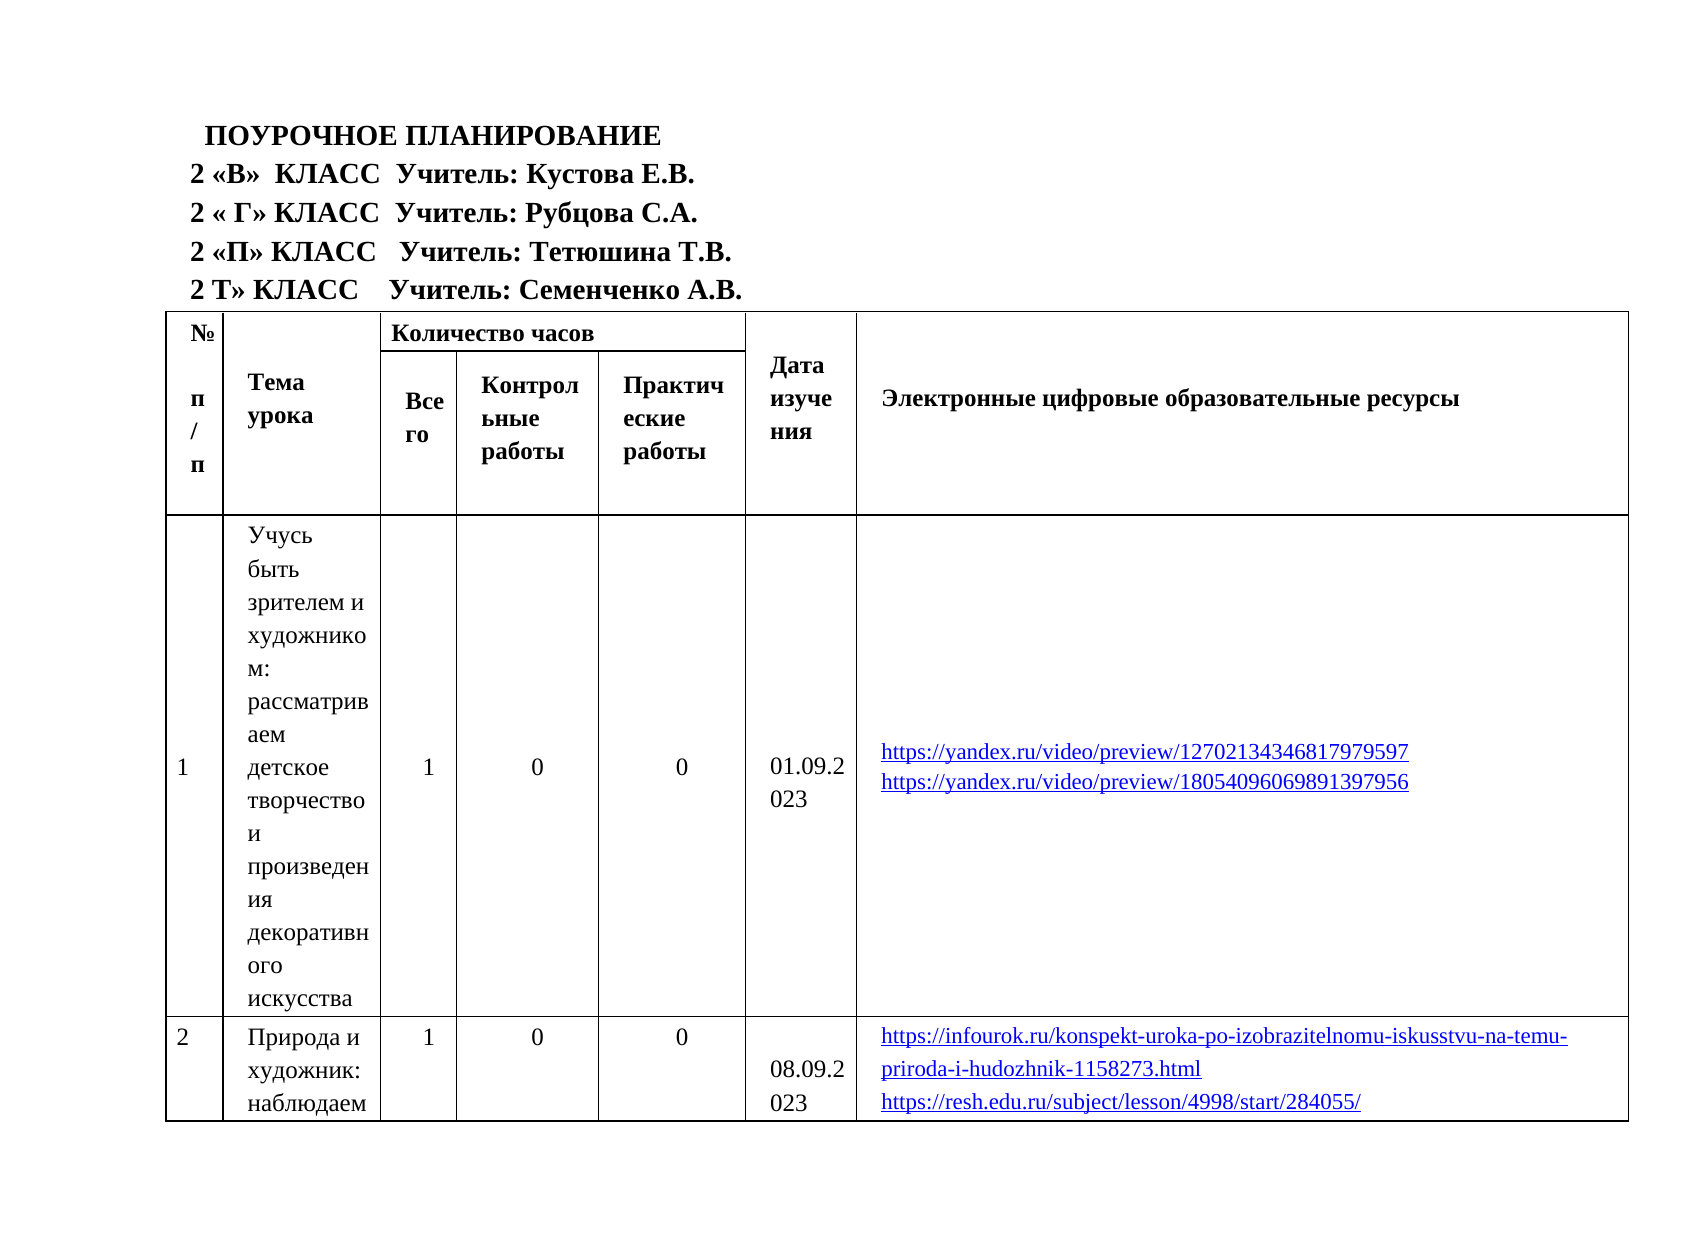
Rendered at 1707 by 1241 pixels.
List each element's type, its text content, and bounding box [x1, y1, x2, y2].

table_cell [224, 1017, 380, 1120]
table_cell https://yandex.ru/video/preview/12702134346817979597 https://yandex.ru/video/preview/18054096069891397956 [857, 516, 1628, 1016]
table_header № п/п [167, 312, 223, 514]
table_cell 1 [167, 516, 222, 1016]
table_cell Всего [381, 352, 456, 514]
table_header Электронные цифровые образовательные ресурсы [857, 312, 1628, 514]
table_cell Практические работы [599, 352, 745, 514]
table_cell 0 [599, 516, 745, 1016]
table_cell 0 [599, 1017, 745, 1120]
text 2 «П» КЛАСС Учитель: Тетюшина Т.В. [190, 234, 1618, 267]
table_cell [857, 1017, 1628, 1120]
table_cell 01.09.2023 [746, 516, 856, 1016]
table_cell Контрольные работы [457, 352, 598, 514]
table_header Дата изучения [746, 312, 856, 514]
table_cell 2 [167, 1017, 222, 1120]
table_cell 0 [457, 516, 598, 1016]
table_header Тема урока [224, 312, 380, 514]
text ПОУРОЧНОЕ ПЛАНИРОВАНИЕ [190, 118, 1618, 152]
table_cell 0 [457, 1017, 598, 1120]
table_cell Учусь быть зрителем и художником: рассматриваем детское творчество и произведения декоративного искусства [224, 516, 380, 1016]
table_cell 1 [381, 516, 456, 1016]
table_cell 08.09.2023 [746, 1017, 856, 1120]
text 2 « Г» КЛАСС Учитель: Рубцова С.А. [190, 195, 1618, 229]
table_cell 1 [381, 1017, 456, 1120]
text 2 «В» КЛАСС Учитель: Кустова Е.В. [190, 157, 1618, 190]
text 2 Т» КЛАСС Учитель: Семенченко А.В. [190, 272, 1618, 306]
table_header Количество часов [381, 312, 745, 350]
